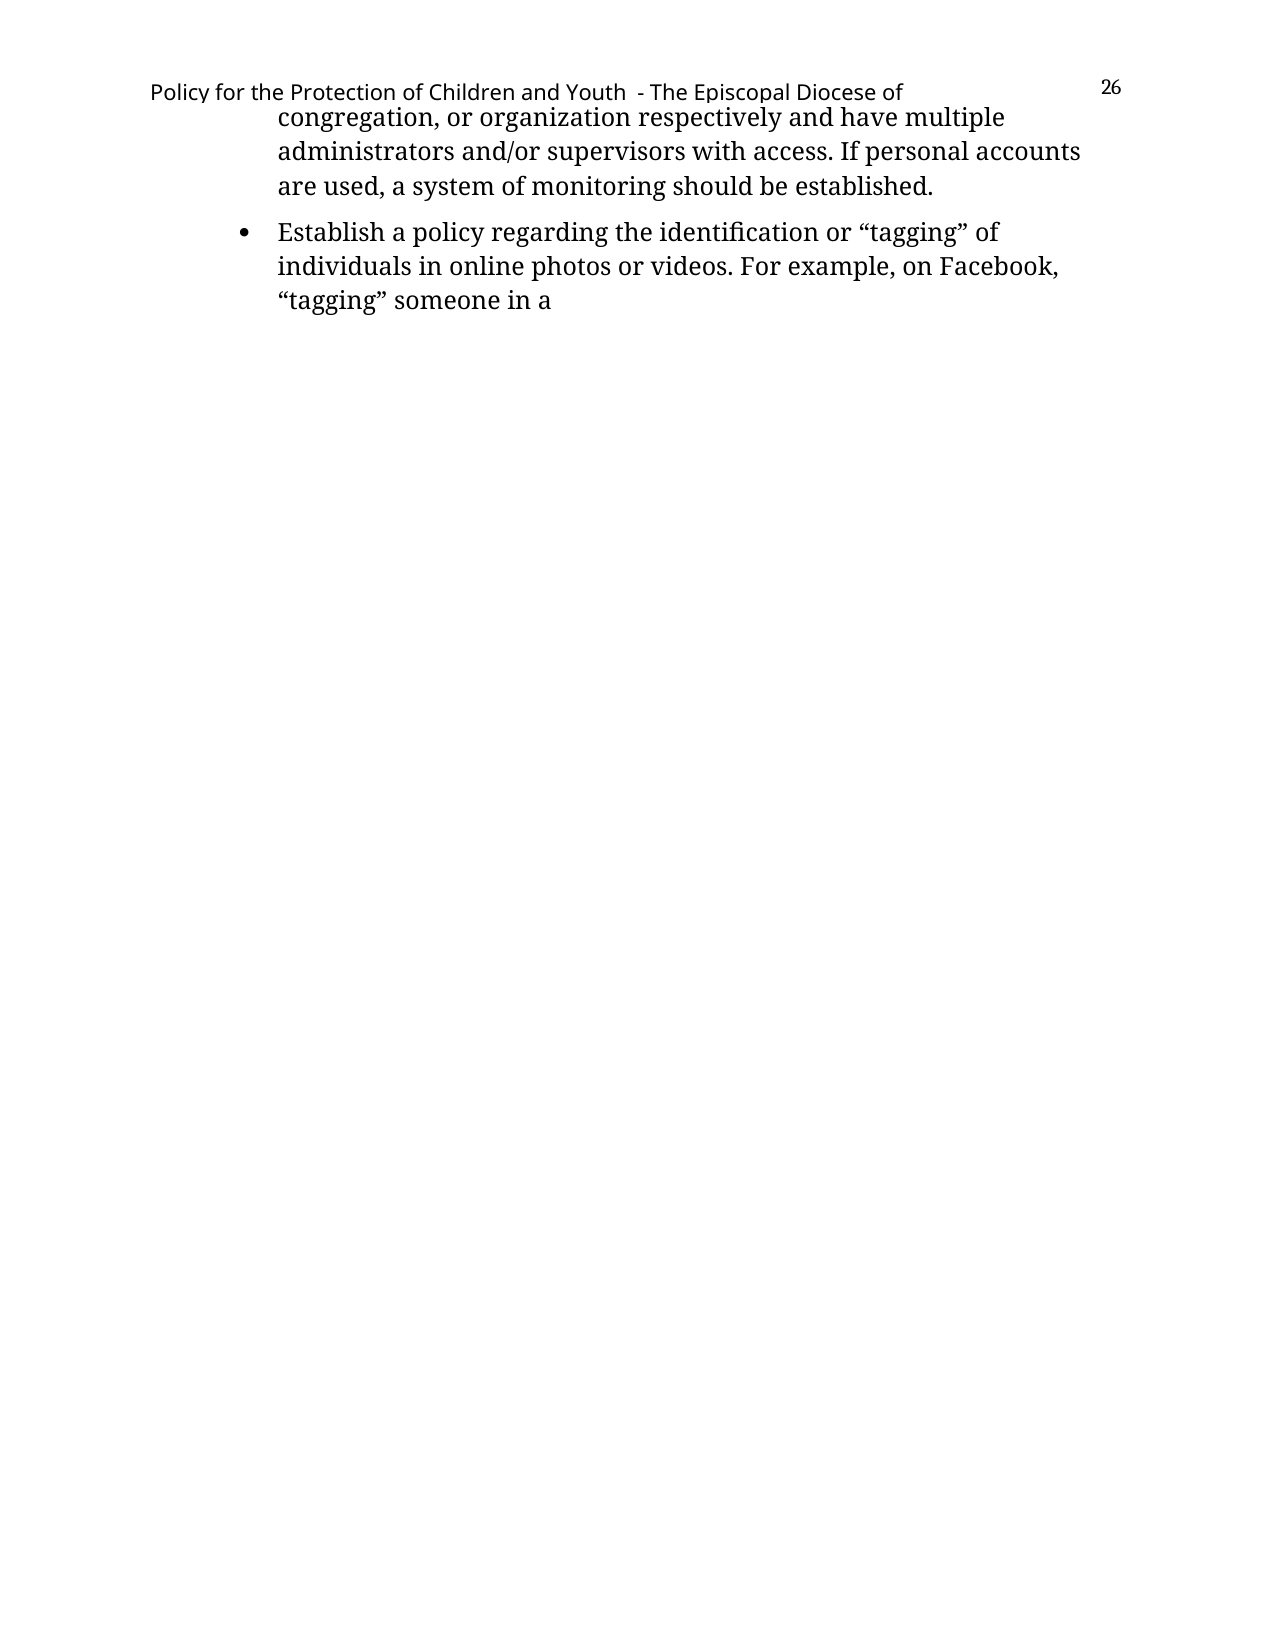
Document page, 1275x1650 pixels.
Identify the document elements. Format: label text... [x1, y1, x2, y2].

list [240, 100, 1123, 202]
list Establish a policy regarding the identification or “tagging” of individuals in online photos or videos. For example, on Facebook, “tagging” someone in a [240, 215, 1071, 317]
